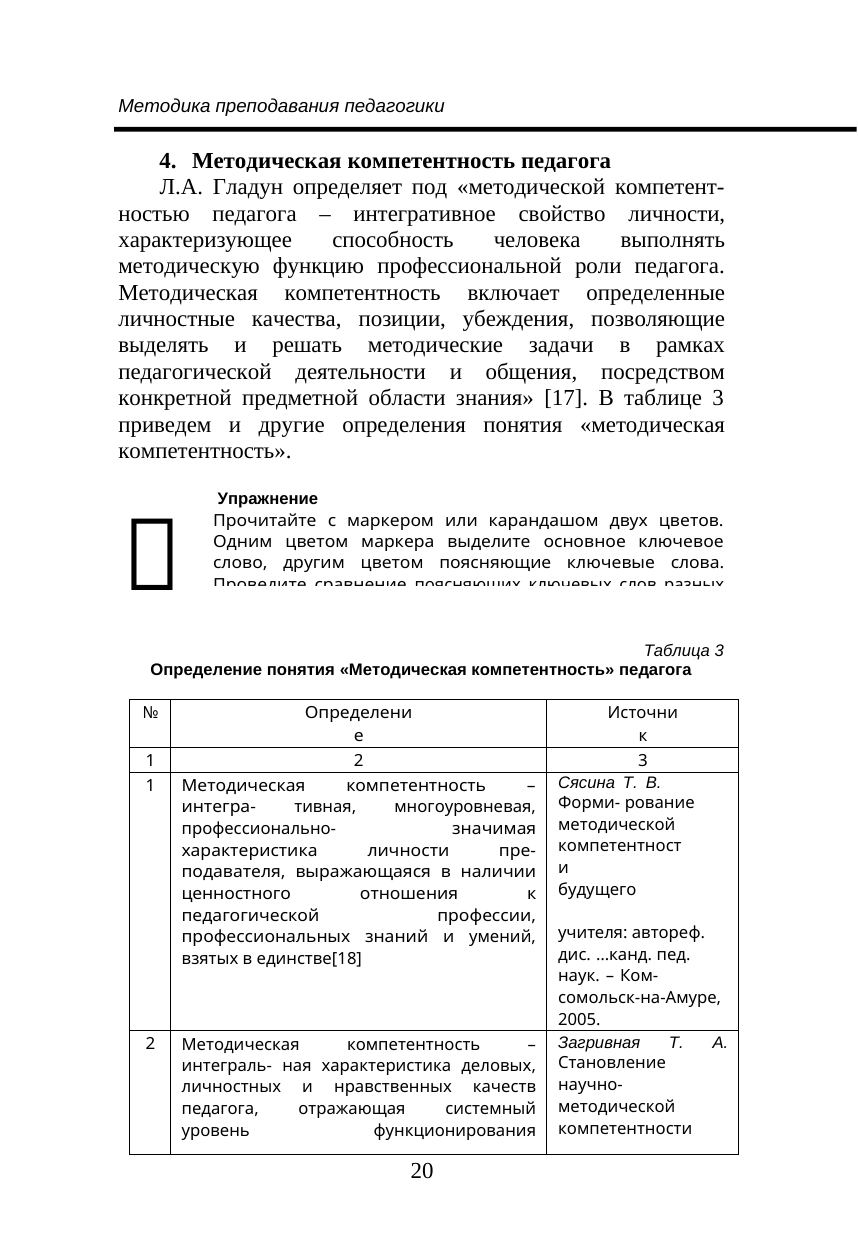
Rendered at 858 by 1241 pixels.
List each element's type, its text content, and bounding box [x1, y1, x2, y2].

table_header Источник [547, 700, 738, 747]
table_header № [130, 700, 170, 747]
text Таблица 3 [643, 641, 857, 660]
text Определение понятия «Методическая компетентность» педагога [150, 660, 857, 679]
table_cell 2 [171, 748, 546, 771]
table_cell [547, 1031, 738, 1154]
subtitle Методическая компетентность педагога [159, 147, 857, 173]
table_cell 3 [547, 748, 738, 771]
subtitle  [122, 483, 857, 619]
table_cell Сясина Т. В. Форми- рование методической компетентности будущего учителя: автореф. дис. …канд. пед. наук. – Ком- сомольск-на-Амуре, 2005. [547, 773, 738, 1030]
table_cell Методическая компетентность – интегра- тивная, многоуровневая, профессионально- значимая характеристика личности пре- подавателя, выражающаяся в наличии ценностного отношения к педагогической профессии, профессиональных знаний и умений, взятых в единстве[18] [171, 773, 546, 1030]
table_cell 1 [130, 748, 170, 771]
text Л.А. Гладун определяет под «методической компетент- ностью педагога – интегративное свойство личности, характеризующее способность человека выполнять методическую функцию профессиональной роли педагога. Методическая компетентность включает определенные личностные качества, позиции, убеждения, позволяющие выделять и решать методические задачи в рамках педагогической деятельности и общения, посредством конкретной предметной области знания» [17]. В таблице 3 приведем и другие определения понятия «методическая компетентность». [118, 173, 725, 463]
table_header Определение [171, 700, 546, 747]
table_cell 2 [130, 1031, 170, 1154]
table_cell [171, 1031, 546, 1154]
table_cell 1 [130, 773, 170, 1030]
